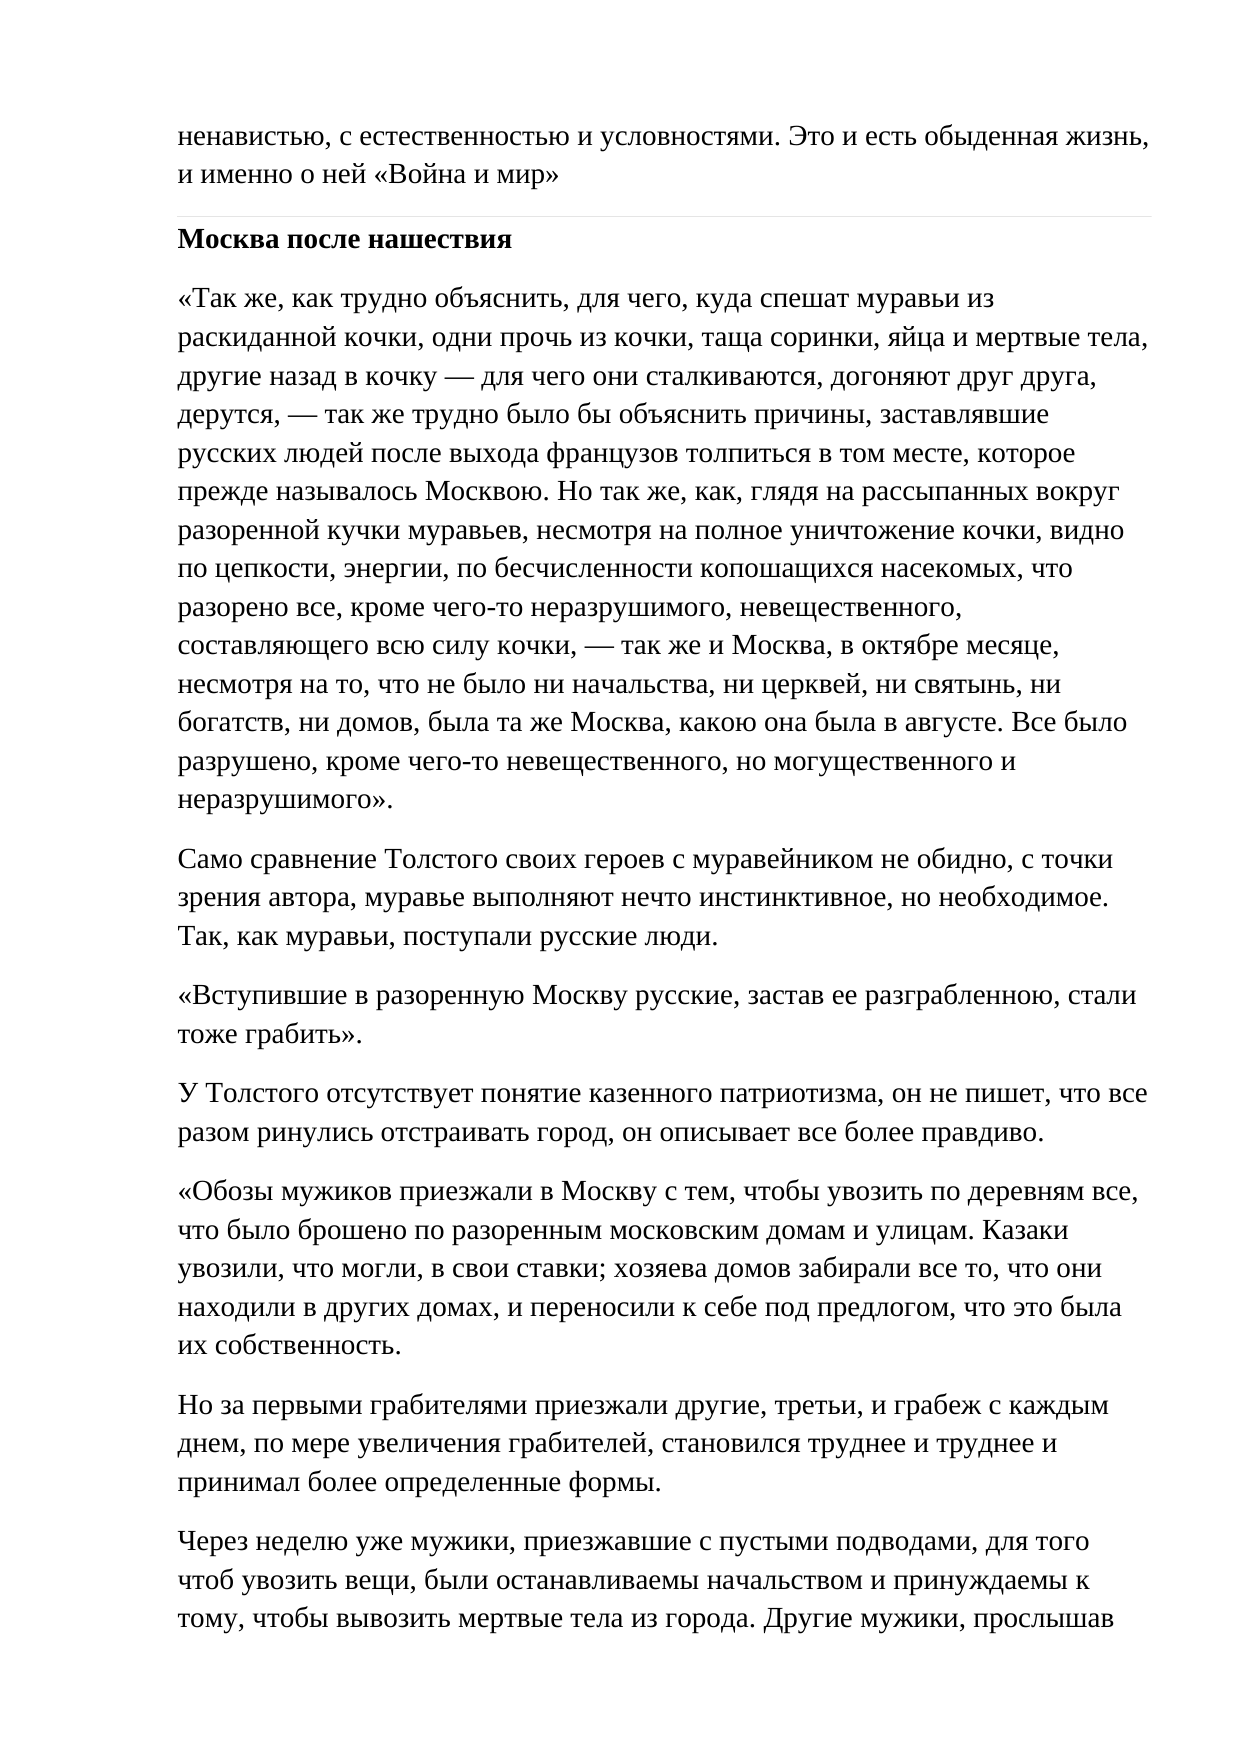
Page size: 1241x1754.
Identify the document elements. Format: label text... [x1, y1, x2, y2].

text У Толстого отсутствует понятие казенного патриотизма, он не пишет, что все разом ринулись отстраивать город, он описывает все более правдиво. [177, 1075, 1152, 1147]
text Москва после нашествия [177, 217, 1152, 255]
text «Так же, как трудно объяснить, для чего, куда спешат муравьи из раскиданной кочки, одни прочь из кочки, таща соринки, яйца и мертвые тела, другие назад в кочку — для чего они сталкиваются, догоняют друг друга, дерутся, — так же трудно было бы объяснить причины, заставлявшие русских людей после выхода французов толпиться в том месте, которое прежде называлось Москвою. Но так же, как, глядя на рассыпанных вокруг разоренной кучки муравьев, несмотря на полное уничтожение кочки, видно по цепкости, энергии, по бесчисленности копошащихся насекомых, что разорено все, кроме чего-то неразрушимого, невещественного, составляющего всю силу кочки, — так же и Москва, в октябре месяце, несмотря на то, что не было ни начальства, ни церквей, ни святынь, ни богатств, ни домов, была та же Москва, какою она была в августе. Все было разрушено, кроме чего-то невещественного, но могущественного и неразрушимого». [177, 281, 1152, 815]
text Но за первыми грабителями приезжали другие, третьи, и грабеж с каждым днем, по мере увеличения грабителей, становился труднее и труднее и принимал более определенные формы. [177, 1387, 1152, 1497]
text Само сравнение Толстого своих героев с муравейником не обидно, с точки зрения автора, муравье выполняют нечто инстинктивное, но необходимое. Так, как муравьи, поступали русские люди. [177, 841, 1152, 952]
text «Обозы мужиков приезжали в Москву с тем, чтобы увозить по деревням все, что было брошено по разоренным московским домам и улицам. Казаки увозили, что могли, в свои ставки; хозяева домов забирали все то, что они находили в других домах, и переносили к себе под предлогом, что это была их собственность. [177, 1173, 1152, 1361]
text «Вступившие в разоренную Москву русские, застав ее разграбленною, стали тоже грабить». [177, 977, 1152, 1049]
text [177, 1523, 1152, 1634]
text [177, 118, 1152, 190]
